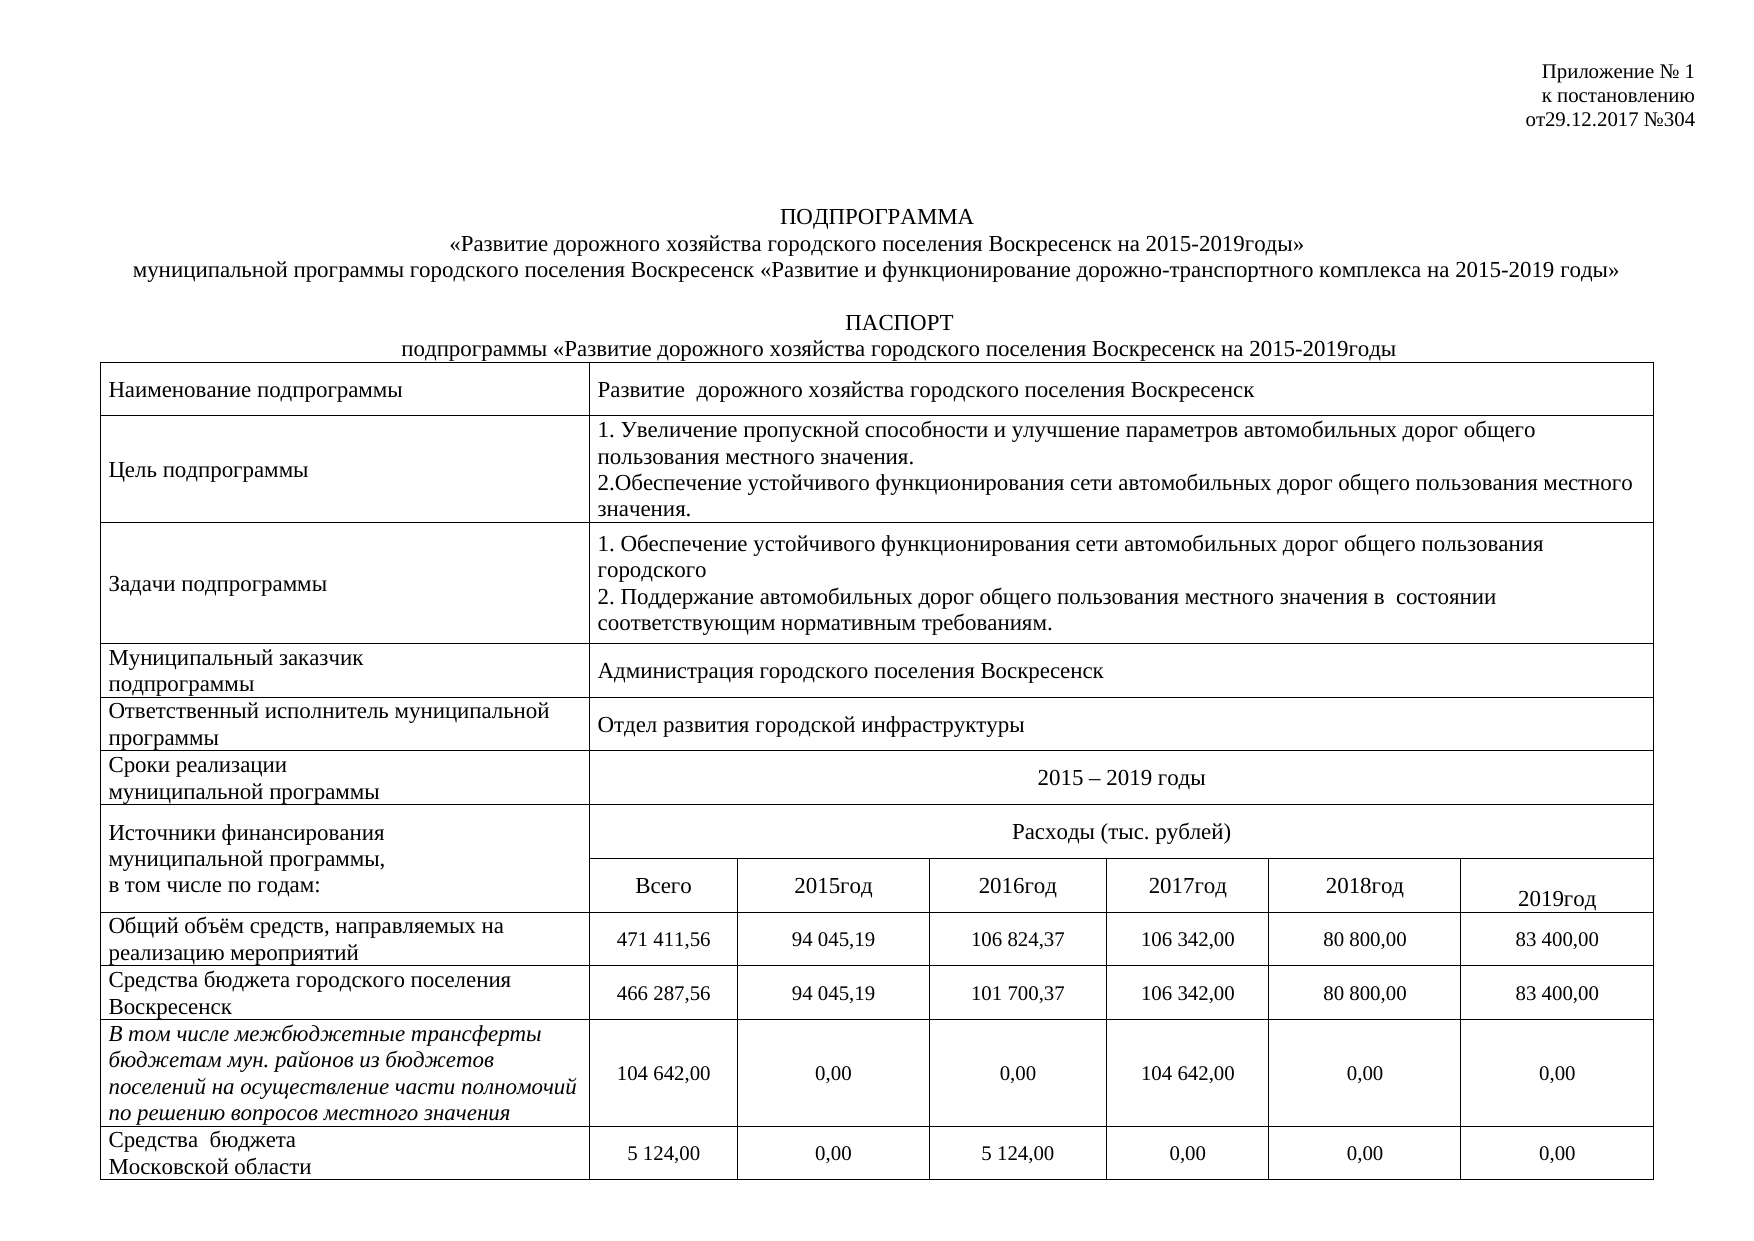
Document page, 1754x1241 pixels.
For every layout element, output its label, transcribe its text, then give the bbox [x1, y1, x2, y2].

table_cell 471 411,56 [590, 913, 737, 965]
text «Развитие дорожного хозяйства городского поселения Воскресенск на 2015-2019годы» [59, 230, 1695, 256]
table_cell 94 045,19 [738, 966, 929, 1019]
table_cell Расходы (тыс. рублей) [590, 805, 1653, 858]
text от29.12.2017 №304 [59, 107, 1695, 131]
table_cell 94 045,19 [738, 913, 929, 965]
table_cell Администрация городского поселения Воскресенск [590, 644, 1653, 697]
table_cell 104 642,00 [590, 1020, 737, 1126]
table_cell 80 800,00 [1269, 913, 1460, 965]
table_cell 5 124,00 [930, 1127, 1106, 1179]
table_cell 2018год [1269, 859, 1460, 912]
table_cell 2019год [1461, 859, 1653, 912]
table_cell 106 342,00 [1107, 966, 1268, 1019]
table_cell 2015год [738, 859, 929, 912]
table_cell 104 642,00 [1107, 1020, 1268, 1126]
table_cell В том числе межбюджетные трансферты бюджетам мун. районов из бюджетов поселений на осуществление части полномочий по решению вопросов местного значения [101, 1020, 589, 1126]
table_cell 80 800,00 [1269, 966, 1460, 1019]
table_cell 106 824,37 [930, 913, 1106, 965]
table_cell Средства бюджета городского поселения Воскресенск [101, 966, 589, 1019]
table_cell 0,00 [1107, 1127, 1268, 1179]
table_cell 106 342,00 [1107, 913, 1268, 965]
table_cell 0,00 [738, 1127, 929, 1179]
table_cell Ответственный исполнитель муниципальной программы [101, 698, 589, 750]
table_cell 83 400,00 [1461, 913, 1653, 965]
table_cell 83 400,00 [1461, 966, 1653, 1019]
table_cell 101 700,37 [930, 966, 1106, 1019]
text Приложение № 1 [103, 59, 1695, 83]
text ПАСПОРТ [103, 309, 1695, 335]
table_cell Средства бюджета Московской области [101, 1127, 589, 1179]
table_header Развитие дорожного хозяйства городского поселения Воскресенск [590, 363, 1653, 415]
table_cell 2017год [1107, 859, 1268, 912]
table_cell Задачи подпрограммы [101, 523, 589, 643]
table_cell Муниципальный заказчик подпрограммы [101, 644, 589, 697]
table_cell 2016год [930, 859, 1106, 912]
table_cell Источники финансирования муниципальной программы, в том числе по годам: [101, 805, 589, 912]
table_cell 466 287,56 [590, 966, 737, 1019]
table_cell 0,00 [738, 1020, 929, 1126]
table_cell 0,00 [1461, 1020, 1653, 1126]
table_cell 5 124,00 [590, 1127, 737, 1179]
table_cell Сроки реализации муниципальной программы [101, 751, 589, 804]
text ПОДПРОГРАММА [59, 203, 1695, 230]
table_cell 0,00 [930, 1020, 1106, 1126]
table_cell Цель подпрограммы [101, 416, 589, 522]
table_cell 1. Обеспечение устойчивого функционирования сети автомобильных дорог общего пользования городского 2. Поддержание автомобильных дорог общего пользования местного значения в состоянии соответствующим нормативным требованиям. [590, 523, 1653, 643]
text к постановлению [59, 83, 1695, 107]
table_cell 2015 – 2019 годы [590, 751, 1653, 804]
text подпрограммы «Развитие дорожного хозяйства городского поселения Воскресенск на 2015-2019годы [103, 335, 1695, 362]
text муниципальной программы городского поселения Воскресенск «Развитие и функционирование дорожно-транспортного комплекса на 2015-2019 годы» [59, 256, 1695, 282]
table_cell 1. Увеличение пропускной способности и улучшение параметров автомобильных дорог общего пользования местного значения. 2.Обеспечение устойчивого функционирования сети автомобильных дорог общего пользования местного значения. [590, 416, 1653, 522]
table_cell Отдел развития городской инфраструктуры [590, 698, 1653, 750]
table_header Наименование подпрограммы [101, 363, 589, 415]
table_cell Всего [590, 859, 737, 912]
table_cell Общий объём средств, направляемых на реализацию мероприятий [101, 913, 589, 965]
table_cell 0,00 [1269, 1127, 1460, 1179]
table_cell 0,00 [1461, 1127, 1653, 1179]
table_cell 0,00 [1269, 1020, 1460, 1126]
